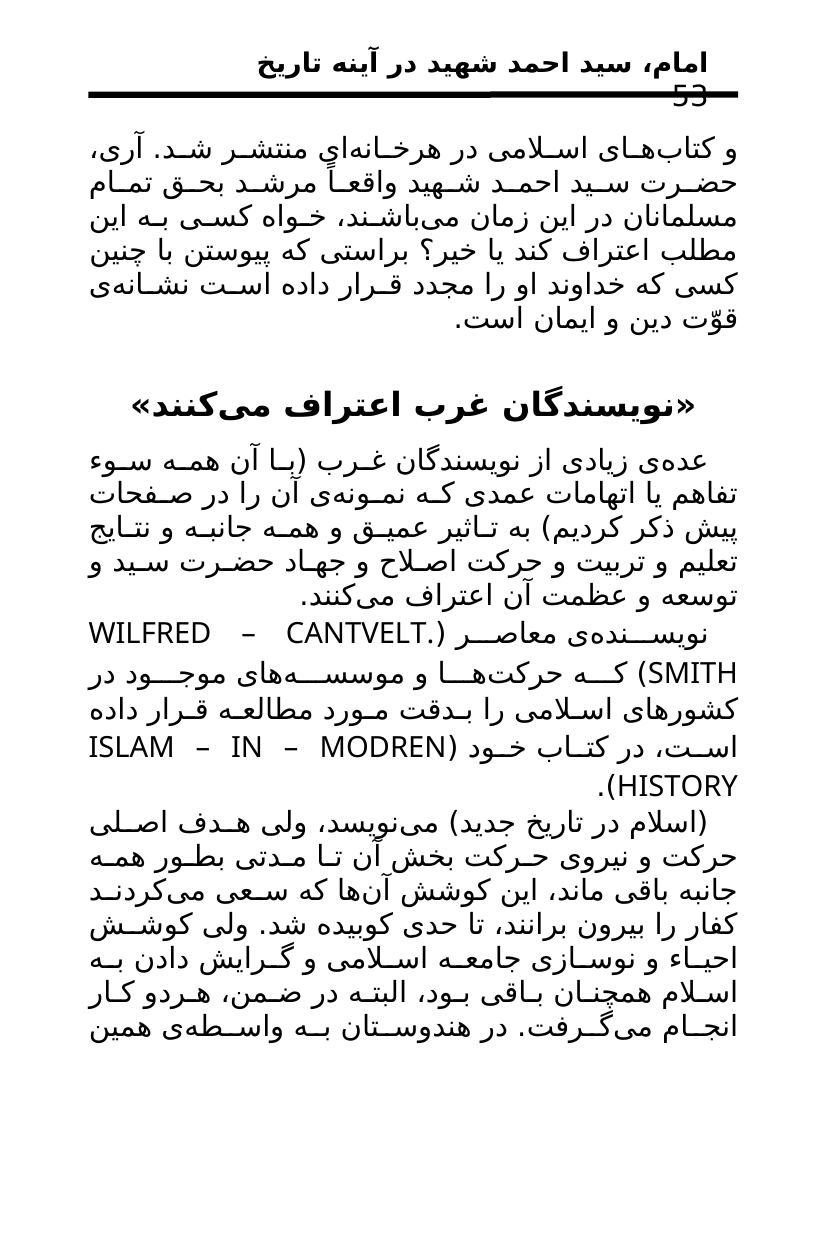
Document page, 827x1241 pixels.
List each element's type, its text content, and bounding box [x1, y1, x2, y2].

text «نویسندگان غرب اعتراف می‌کنند» [89, 385, 738, 424]
text نویسنده‌ی معاصر (WILFRED – CANTVELT. SMITH) که حرکت‌ها و موسسه‌های موجود در کشورهای اسلامی را بدقت مورد مطالعه قرار داده است، در کتاب خود (ISLAM – IN – MODREN HISTORY). [89, 613, 738, 805]
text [89, 132, 738, 335]
text عده‌ی زیادی از نویسندگان غرب (با آن همه سوء تفاهم یا اتهامات عمدی که نمونه‌ی آن را در صفحات پیش ذکر کردیم) به تاثیر عمیق و همه جانبه و نتایج تعلیم و تربیت و حرکت اصلاح و جهاد حضرت سید و توسعه و عظمت آن اعتراف می‌کنند. [89, 443, 738, 613]
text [89, 805, 738, 1043]
